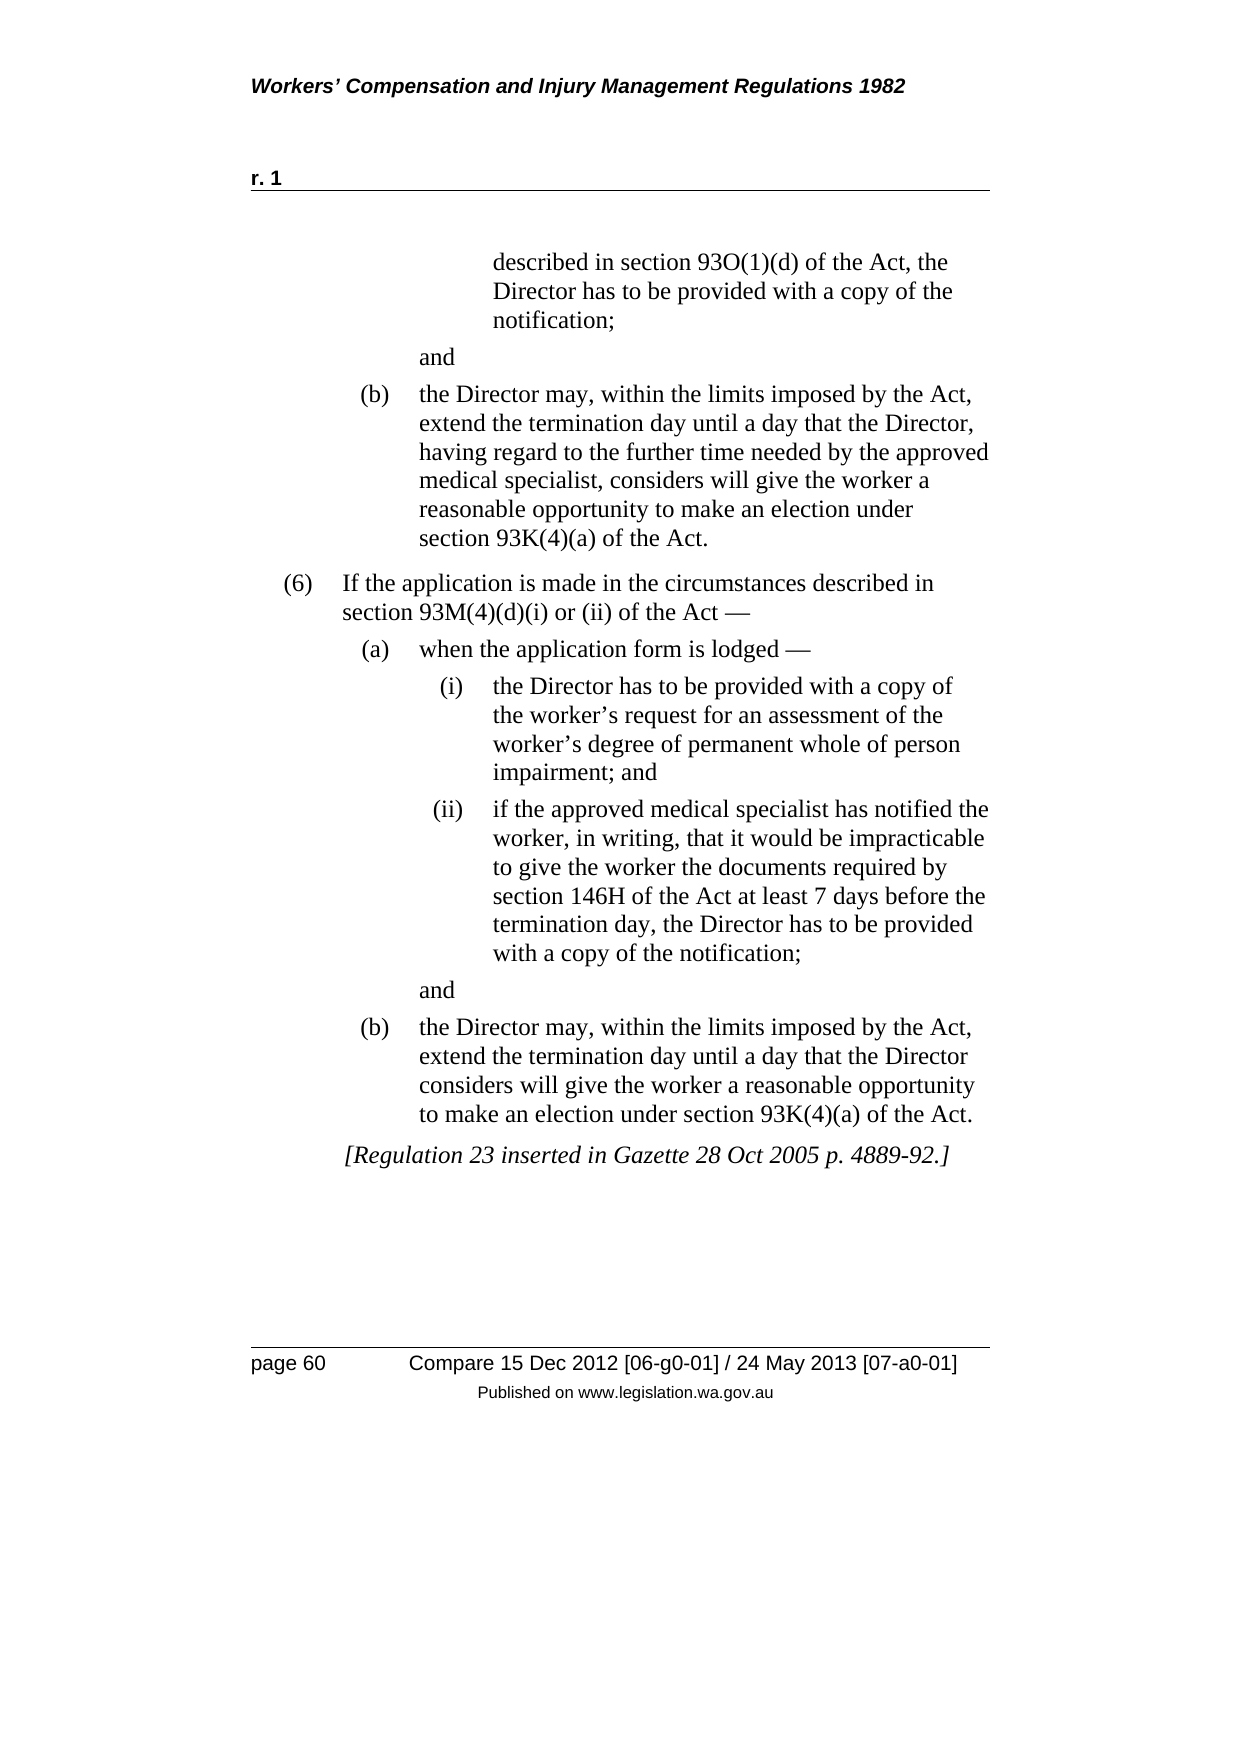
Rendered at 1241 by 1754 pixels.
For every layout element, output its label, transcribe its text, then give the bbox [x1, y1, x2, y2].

text (ii) if the approved medical specialist has notified the worker, in writing, that it would be impracticable to give the worker the documents required by section 146H of the Act at least 7 days before the termination day, the Director has to be provided with a copy of the notification; [251, 794, 990, 967]
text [251, 247, 990, 334]
text (b) the Director may, within the limits imposed by the Act, extend the termination day until a day that the Director, having regard to the further time needed by the approved medical specialist, considers will give the worker a reasonable opportunity to make an election under section 93K(4)(a) of the Act. [251, 379, 990, 552]
text and [251, 975, 990, 1004]
text and [251, 342, 990, 371]
text (a) when the application form is lodged — [251, 634, 990, 663]
text (i) the Director has to be provided with a copy of the worker’s request for an assessment of the worker’s degree of permanent whole of person impairment; and [251, 671, 990, 786]
text (6) If the application is made in the circumstances described in section 93M(4)(d)(i) or (ii) of the Act — [251, 568, 990, 626]
text [Regulation 23 inserted in Gazette 28 Oct 2005 p. 4889-92.] [251, 1140, 990, 1169]
text (b) the Director may, within the limits imposed by the Act, extend the termination day until a day that the Director considers will give the worker a reasonable opportunity to make an election under section 93K(4)(a) of the Act. [251, 1012, 990, 1127]
